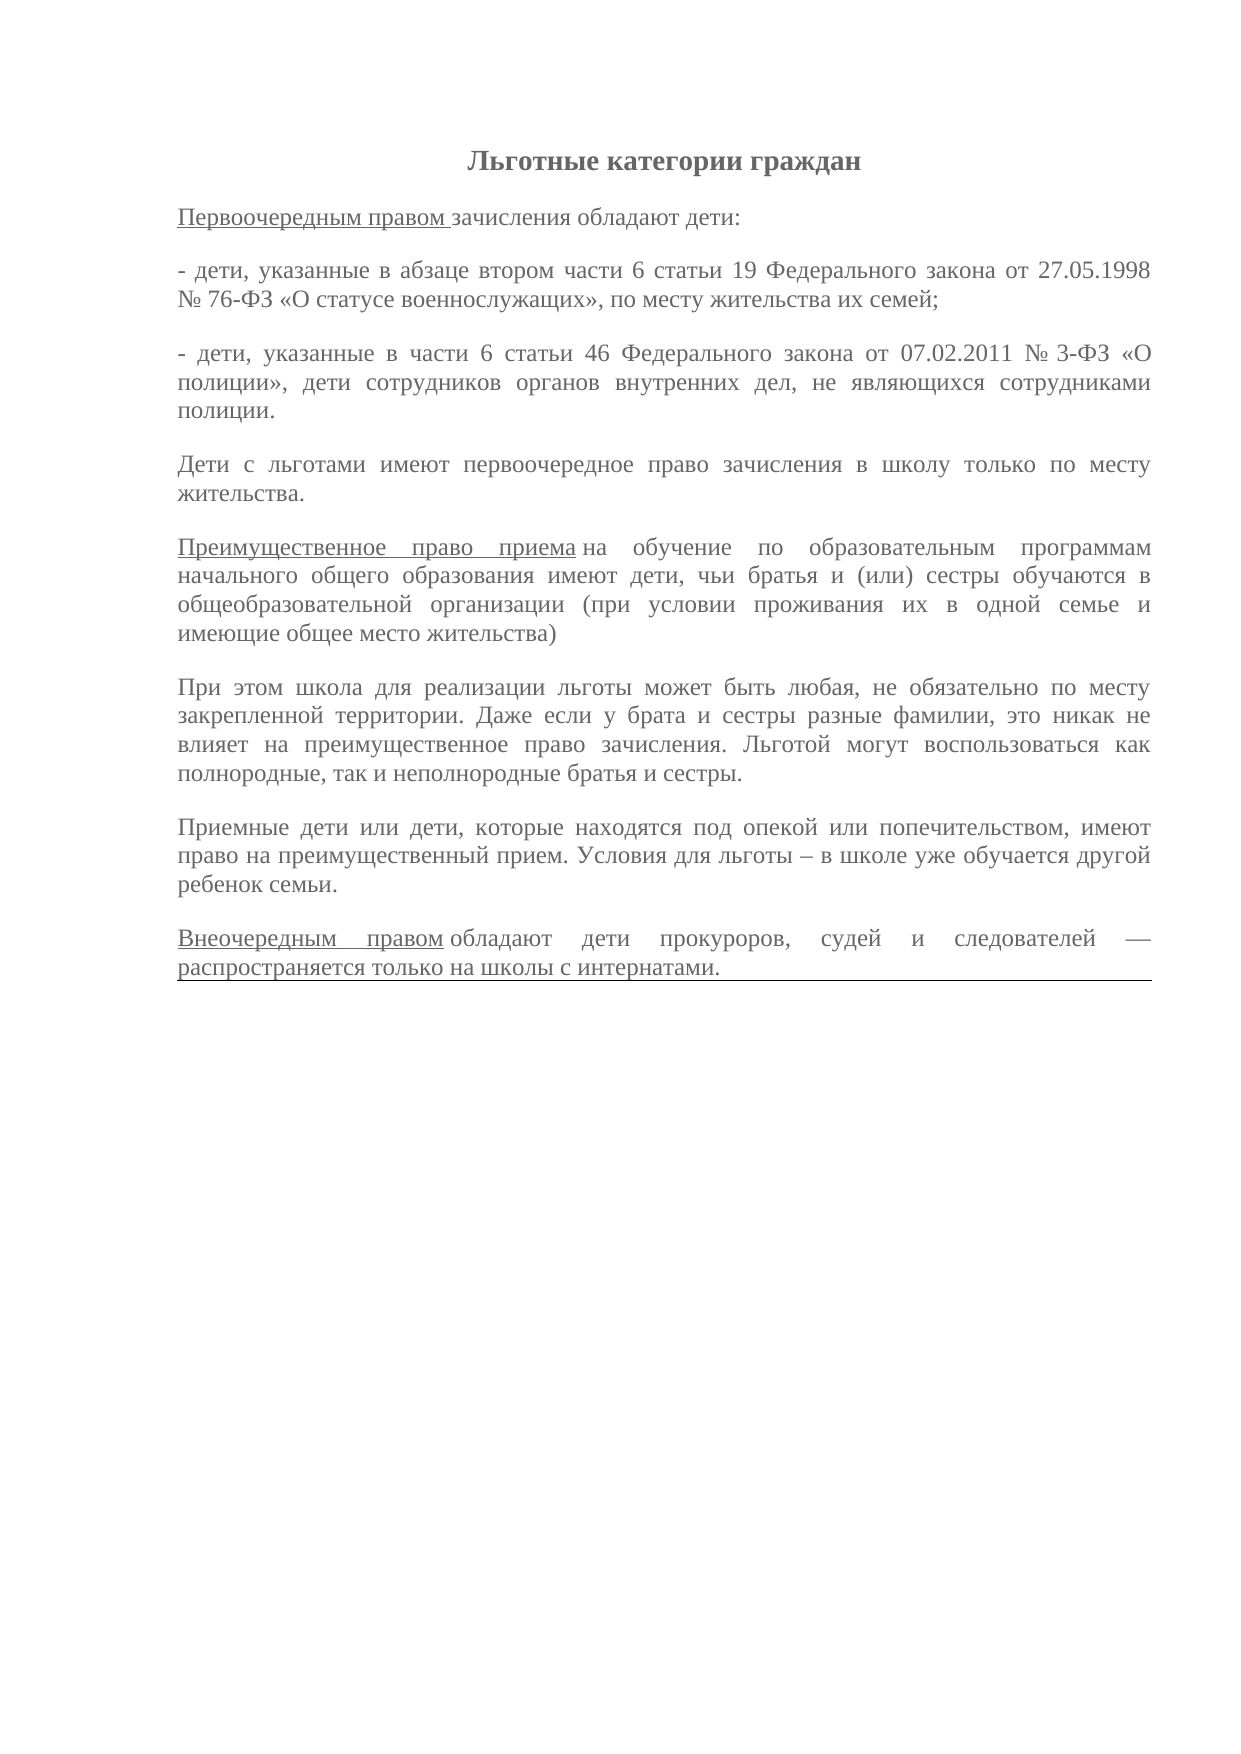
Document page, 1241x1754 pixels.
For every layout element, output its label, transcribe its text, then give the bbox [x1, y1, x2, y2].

text Преимущественное право приема на обучение по образовательным программам начального общего образования имеют дети, чьи братья и (или) сестры обучаются в общеобразовательной организации (при условии проживания их в одной семье и имеющие общее место жительства) [177, 532, 1152, 647]
text - дети, указанные в абзаце втором части 6 статьи 19 Федерального закона от 27.05.1998 № 76-ФЗ «О статусе военнослужащих», по месту жительства их семей; [177, 255, 1152, 313]
text Внеочередным правом обладают дети прокуроров, судей и следователей — распространяется только на школы с интернатами. [177, 923, 1152, 980]
text Приемные дети или дети, которые находятся под опекой или попечительством, имеют право на преимущественный прием. Условия для льготы – в школе уже обучается другой ребенок семьи. [177, 812, 1152, 898]
text Первоочередным правом зачисления обладают дети: [177, 202, 1152, 230]
text Дети с льготами имеют первоочередное право зачисления в школу только по месту жительства. [177, 449, 1152, 507]
text - дети, указанные в части 6 статьи 46 Федерального закона от 07.02.2011 № 3-ФЗ «О полиции», дети сотрудников органов внутренних дел, не являющихся сотрудниками полиции. [177, 338, 1152, 424]
text При этом школа для реализации льготы может быть любая, не обязательно по месту закрепленной территории. Даже если у брата и сестры разные фамилии, это никак не влияет на преимущественное право зачисления. Льготой могут воспользоваться как полнородные, так и неполнородные братья и сестры. [177, 672, 1152, 787]
text Льготные категории граждан [177, 143, 1152, 177]
